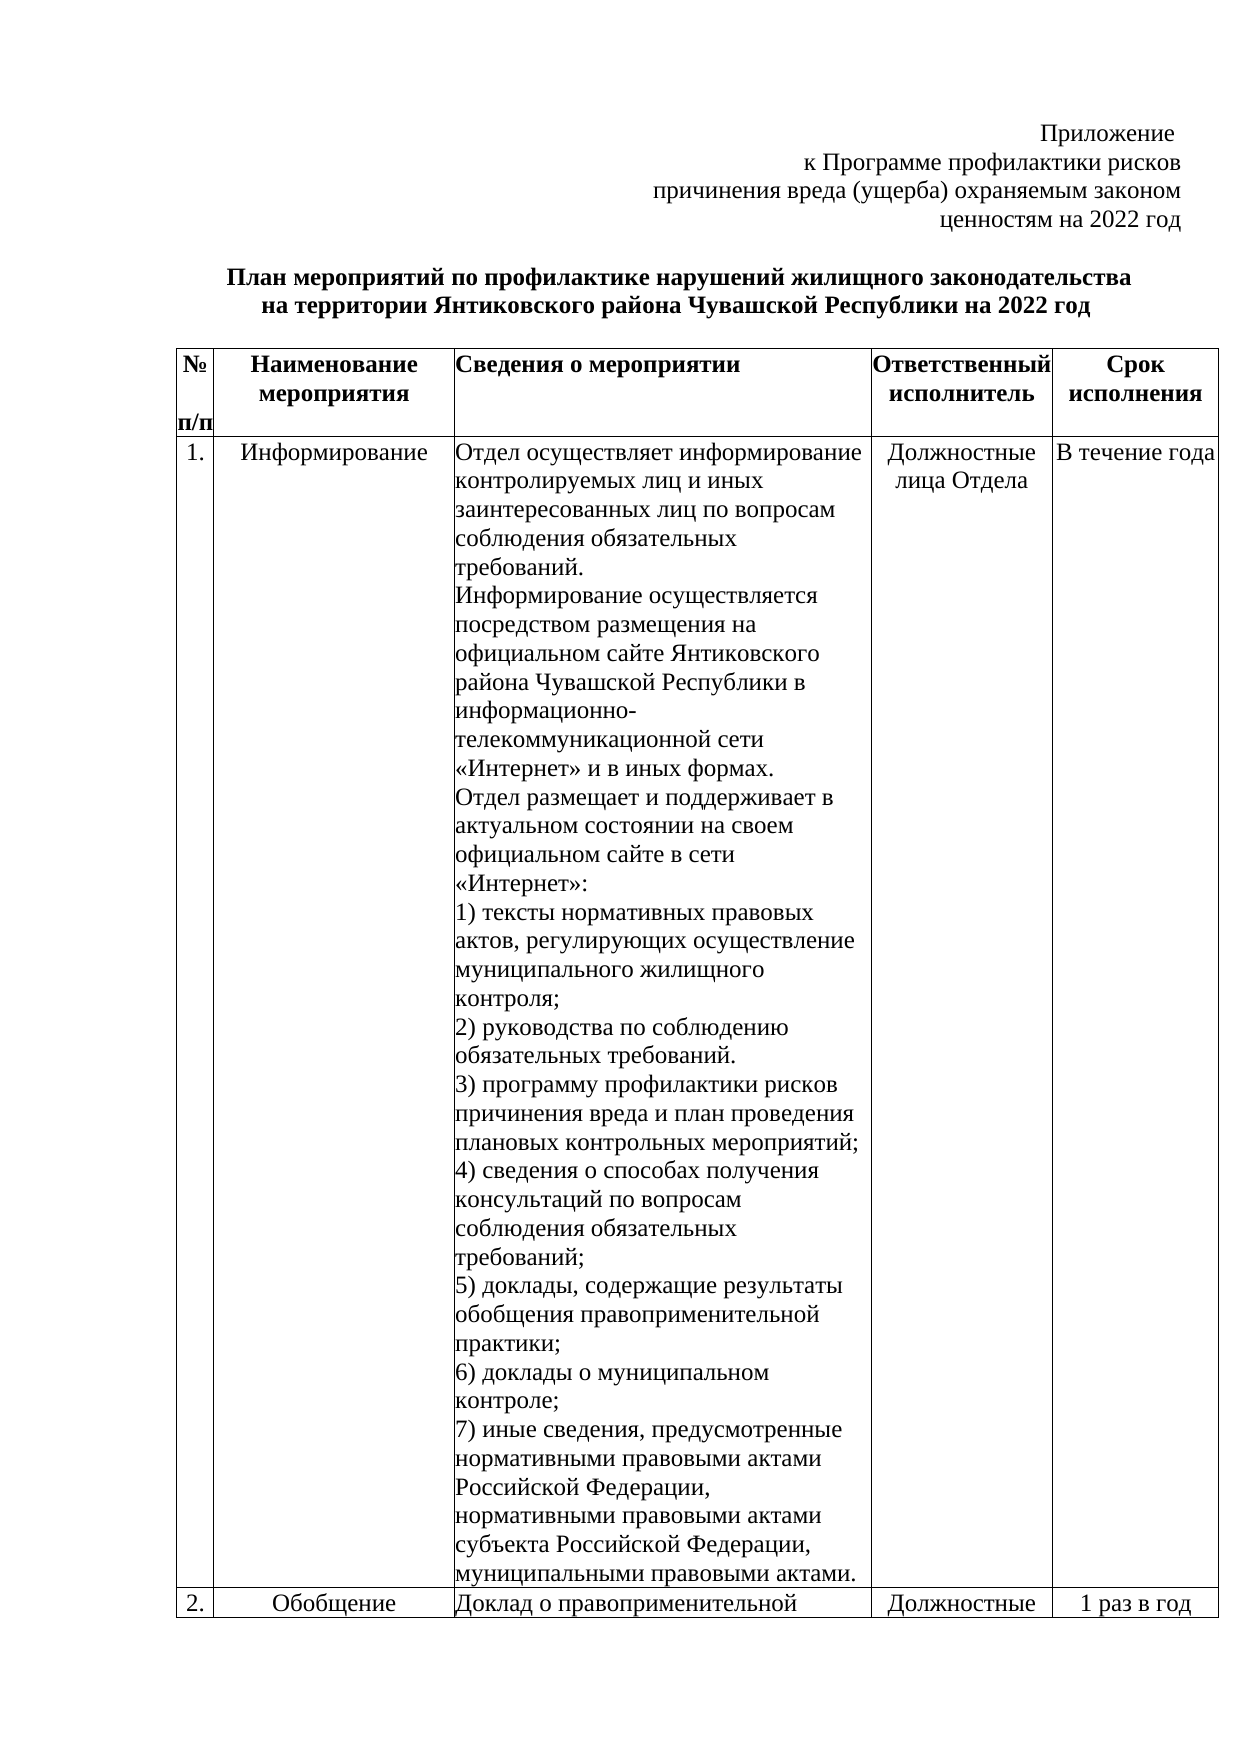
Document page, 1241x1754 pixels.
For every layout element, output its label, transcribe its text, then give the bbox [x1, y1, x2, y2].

table_cell 2. [177, 1588, 213, 1617]
table_cell Отдел осуществляет информирование контролируемых лиц и иных заинтересованных лиц по вопросам соблюдения обязательных требований. Информирование осуществляется посредством размещения на официальном сайте Янтиковского района Чувашской Республики в информационно-телекоммуникационной сети «Интернет» и в иных формах. Отдел размещает и поддерживает в актуальном состоянии на своем официальном сайте в сети «Интернет»: 1) тексты нормативных правовых актов, регулирующих осуществление муниципального жилищного контроля; 2) руководства по соблюдению обязательных требований. 3) программу профилактики рисков причинения вреда и план проведения плановых контрольных мероприятий; 4) сведения о способах получения консультаций по вопросам соблюдения обязательных требований; 5) доклады, содержащие результаты обобщения правоприменительной практики; 6) доклады о муниципальном контроле; 7) иные сведения, предусмотренные нормативными правовыми актами Российской Федерации, нормативными правовыми актами субъекта Российской Федерации, муниципальными правовыми актами. [455, 437, 871, 1587]
table_header № п/п [177, 349, 213, 436]
text к Программе профилактики рисков [177, 147, 1181, 176]
table_header Наименование мероприятия [214, 349, 454, 436]
table_cell 1 раз в год [1053, 1588, 1218, 1617]
table_cell В течение года [1053, 437, 1218, 1587]
table_header Ответственный исполнитель [872, 349, 1052, 436]
text Приложение [177, 118, 1181, 147]
text причинения вреда (ущерба) охраняемым законом [177, 176, 1181, 204]
table_header Сведения о мероприятии [455, 349, 871, 436]
text на территории Янтиковского района Чувашской Республики на 2022 год [177, 291, 1181, 319]
table_cell Информирование [214, 437, 454, 1587]
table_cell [872, 1588, 1052, 1617]
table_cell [214, 1588, 454, 1617]
text План мероприятий по профилактике нарушений жилищного законодательства [177, 262, 1181, 291]
table_header Срок исполнения [1053, 349, 1218, 436]
text ценностям на 2022 год [177, 204, 1181, 233]
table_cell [455, 1588, 871, 1617]
table_cell 1. [177, 437, 213, 1587]
table_cell Должностные лица Отдела [872, 437, 1052, 1587]
